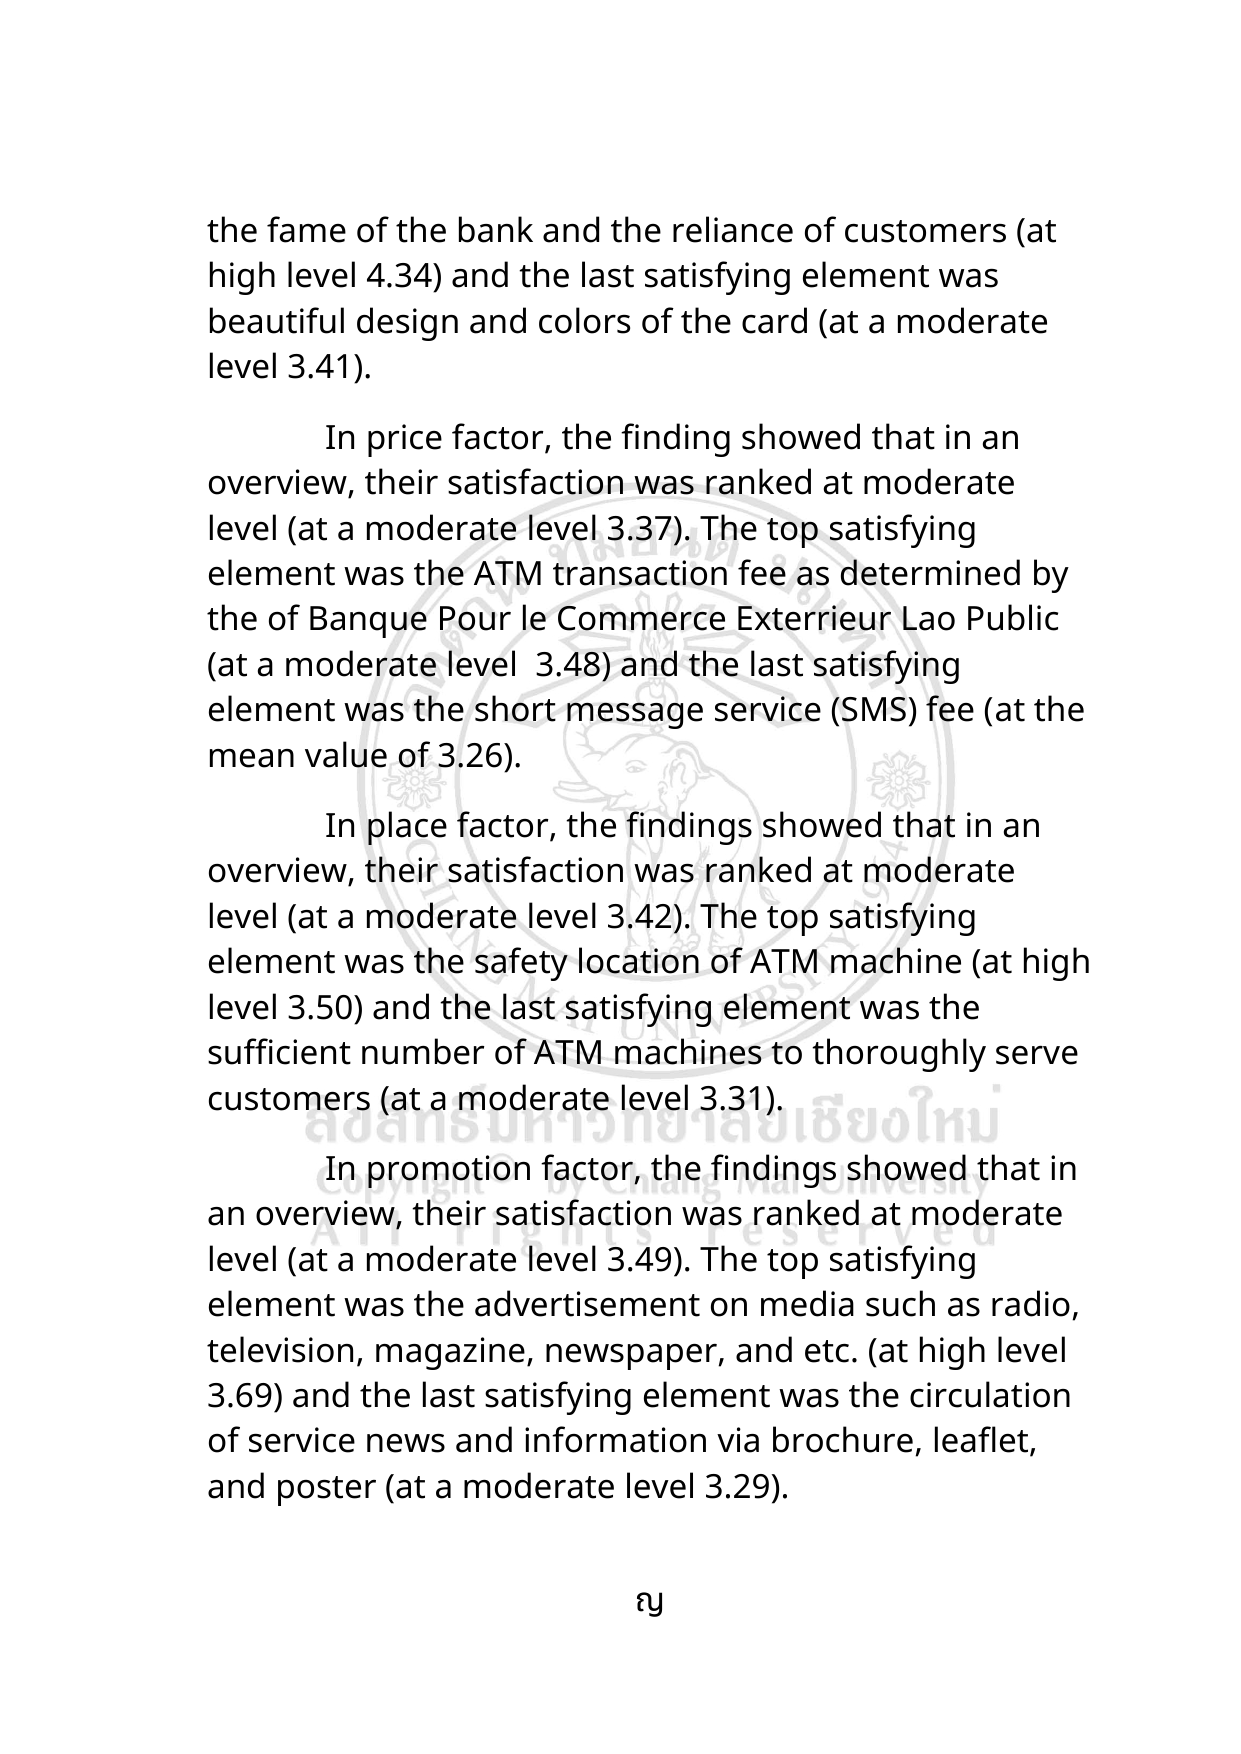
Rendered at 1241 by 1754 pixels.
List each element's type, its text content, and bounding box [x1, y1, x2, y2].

text In place factor, the findings showed that in an overview, their satisfaction was ranked at moderate level (at a moderate level 3.42). The top satisfying element was the safety location of ATM machine (at high level 3.50) and the last satisfying element was the sufficient number of ATM machines to thoroughly serve customers (at a moderate level 3.31). [207, 802, 1092, 1120]
text In price factor, the finding showed that in an overview, their satisfaction was ranked at moderate level (at a moderate level 3.37). The top satisfying element was the ATM transaction fee as determined by the of Banque Pour le Commerce Exterrieur Lao Public (at a moderate level 3.48) and the last satisfying element was the short message service (SMS) fee (at the mean value of 3.26). [207, 413, 1092, 777]
text In promotion factor, the findings showed that in an overview, their satisfaction was ranked at moderate level (at a moderate level 3.49). The top satisfying element was the advertisement on media such as radio, television, magazine, newspaper, and etc. (at high level 3.69) and the last satisfying element was the circulation of service news and information via brochure, leaflet, and poster (at a moderate level 3.29). [207, 1145, 1092, 1508]
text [207, 207, 1092, 388]
picture [206, 250, 1093, 1503]
